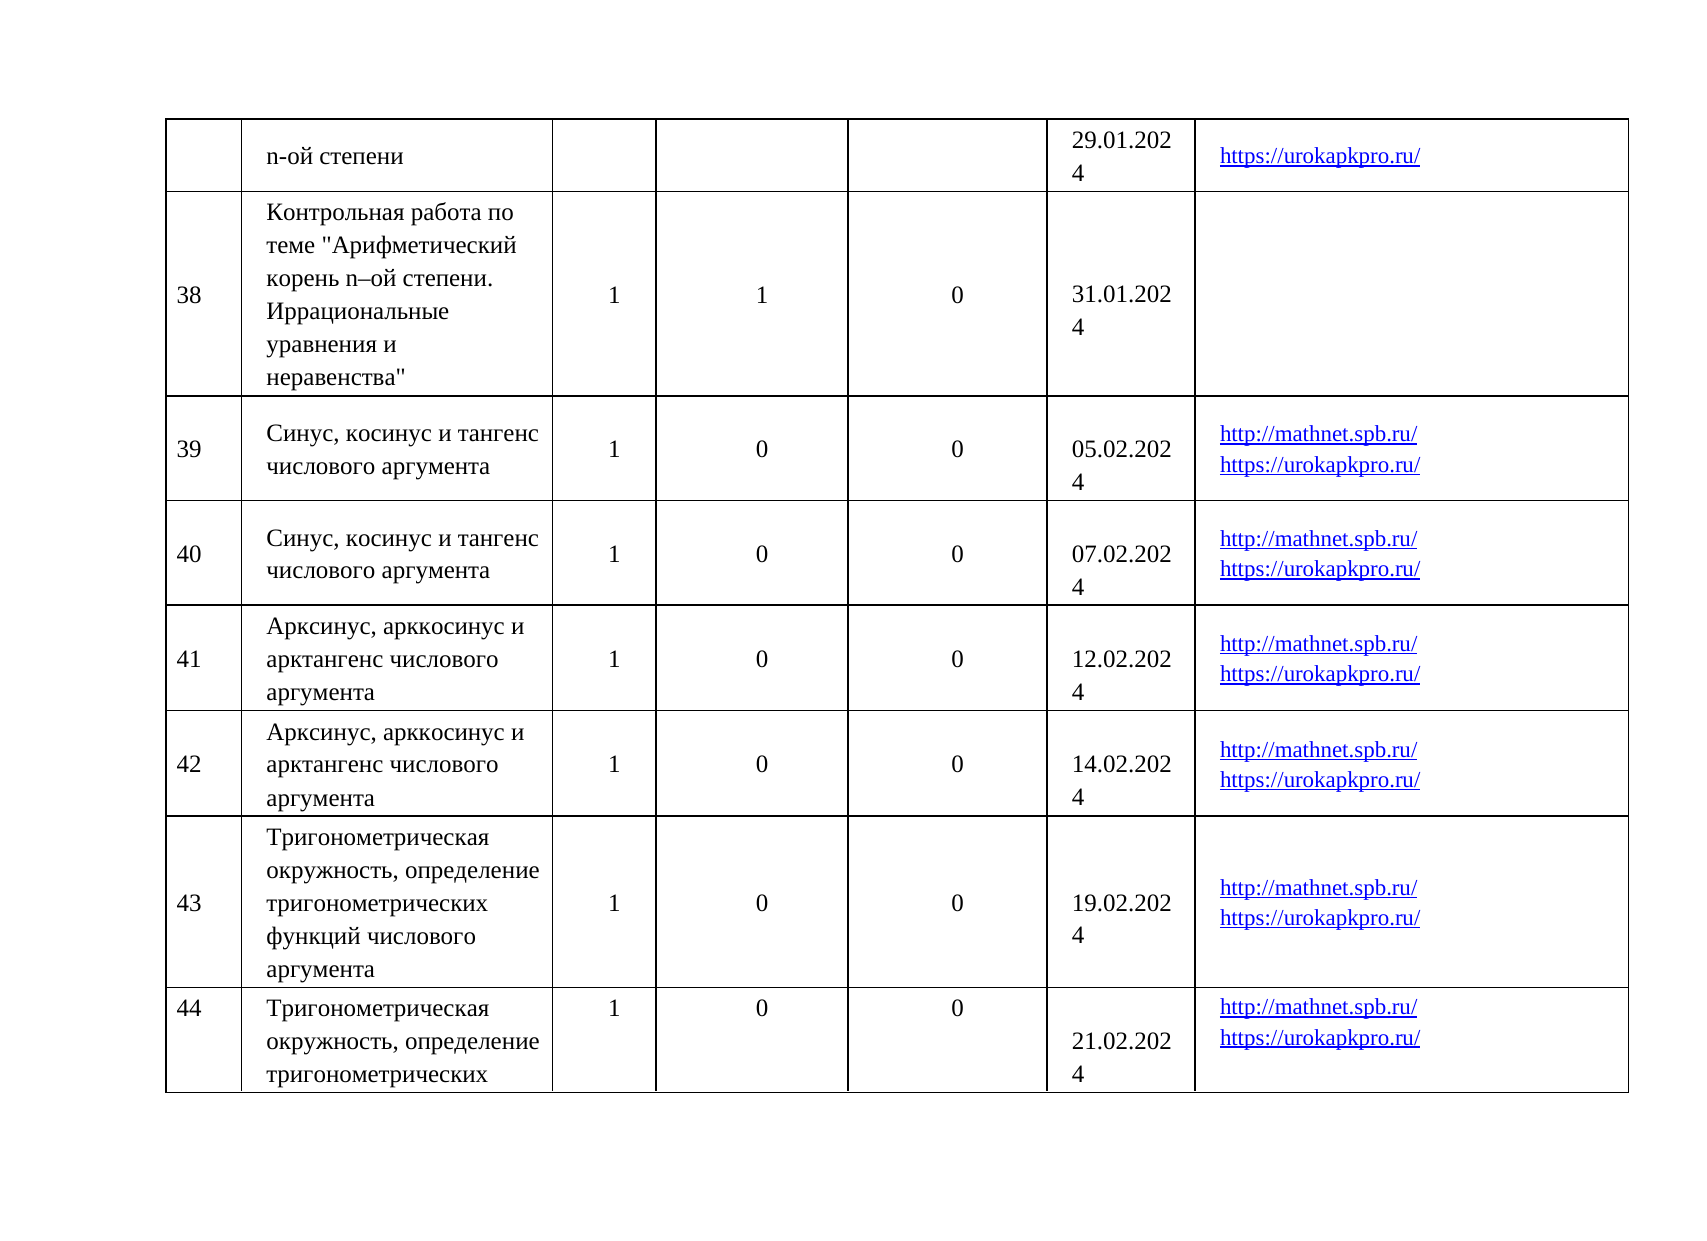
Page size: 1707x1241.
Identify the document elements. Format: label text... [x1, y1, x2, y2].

table_cell 0 [849, 606, 1046, 710]
table_cell 41 [167, 606, 241, 710]
table_cell 12.02.2024 [1048, 606, 1194, 710]
table_cell [1196, 192, 1628, 395]
table_cell http://mathnet.spb.ru/ https://urokapkpro.ru/ [1196, 606, 1628, 710]
table_cell 1 [553, 817, 655, 987]
table_cell 1 [553, 120, 655, 191]
table_cell 0 [657, 711, 847, 815]
table_cell 0 [849, 192, 1046, 395]
table_cell 0 [657, 988, 847, 1091]
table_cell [1196, 817, 1628, 987]
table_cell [242, 120, 552, 191]
table_cell 40 [167, 501, 241, 604]
table_cell Контрольная работа по теме "Арифметический корень n–ой степени. Иррациональные уравнения и неравенства" [242, 192, 552, 395]
table_cell 0 [849, 397, 1046, 500]
table_cell http://mathnet.spb.ru/ https://urokapkpro.ru/ [1196, 397, 1628, 500]
table_cell 0 [657, 817, 847, 987]
table_cell 43 [167, 817, 241, 987]
table_cell 05.02.2024 [1048, 397, 1194, 500]
table_cell 39 [167, 397, 241, 500]
table_cell 1 [657, 192, 847, 395]
table_cell 44 [167, 988, 241, 1091]
table_cell 0 [849, 817, 1046, 987]
table_cell 1 [553, 397, 655, 500]
table_cell 14.02.2024 [1048, 711, 1194, 815]
table_cell 1 [553, 988, 655, 1091]
table_cell 0 [657, 397, 847, 500]
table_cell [1196, 120, 1628, 191]
table_cell 0 [849, 501, 1046, 604]
table_cell 0 [849, 120, 1046, 191]
table_cell 42 [167, 711, 241, 815]
table_cell 1 [553, 606, 655, 710]
table_cell 07.02.2024 [1048, 501, 1194, 604]
table_cell http://mathnet.spb.ru/ https://urokapkpro.ru/ [1196, 501, 1628, 604]
table_cell 0 [849, 711, 1046, 815]
table_cell Синус, косинус и тангенс числового аргумента [242, 501, 552, 604]
table_cell Арксинус, арккосинус и арктангенс числового аргумента [242, 711, 552, 815]
table_cell 1 [553, 192, 655, 395]
table_cell 37 [167, 120, 241, 191]
table_cell 31.01.2024 [1048, 192, 1194, 395]
table_cell Арксинус, арккосинус и арктангенс числового аргумента [242, 606, 552, 710]
table_cell Синус, косинус и тангенс числового аргумента [242, 397, 552, 500]
table_cell 1 [553, 711, 655, 815]
table_cell 19.02.2024 [1048, 817, 1194, 987]
table_cell http://mathnet.spb.ru/ https://urokapkpro.ru/ [1196, 711, 1628, 815]
table_cell 1 [553, 501, 655, 604]
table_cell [242, 817, 552, 987]
table_cell 38 [167, 192, 241, 395]
table_cell 29.01.2024 [1048, 120, 1194, 191]
table_cell 21.02.2024 [1048, 988, 1194, 1091]
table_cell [242, 988, 552, 1091]
table_cell 0 [657, 501, 847, 604]
table_cell 0 [849, 988, 1046, 1091]
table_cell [1196, 988, 1628, 1091]
table_cell 0 [657, 606, 847, 710]
table_cell 0 [657, 120, 847, 191]
